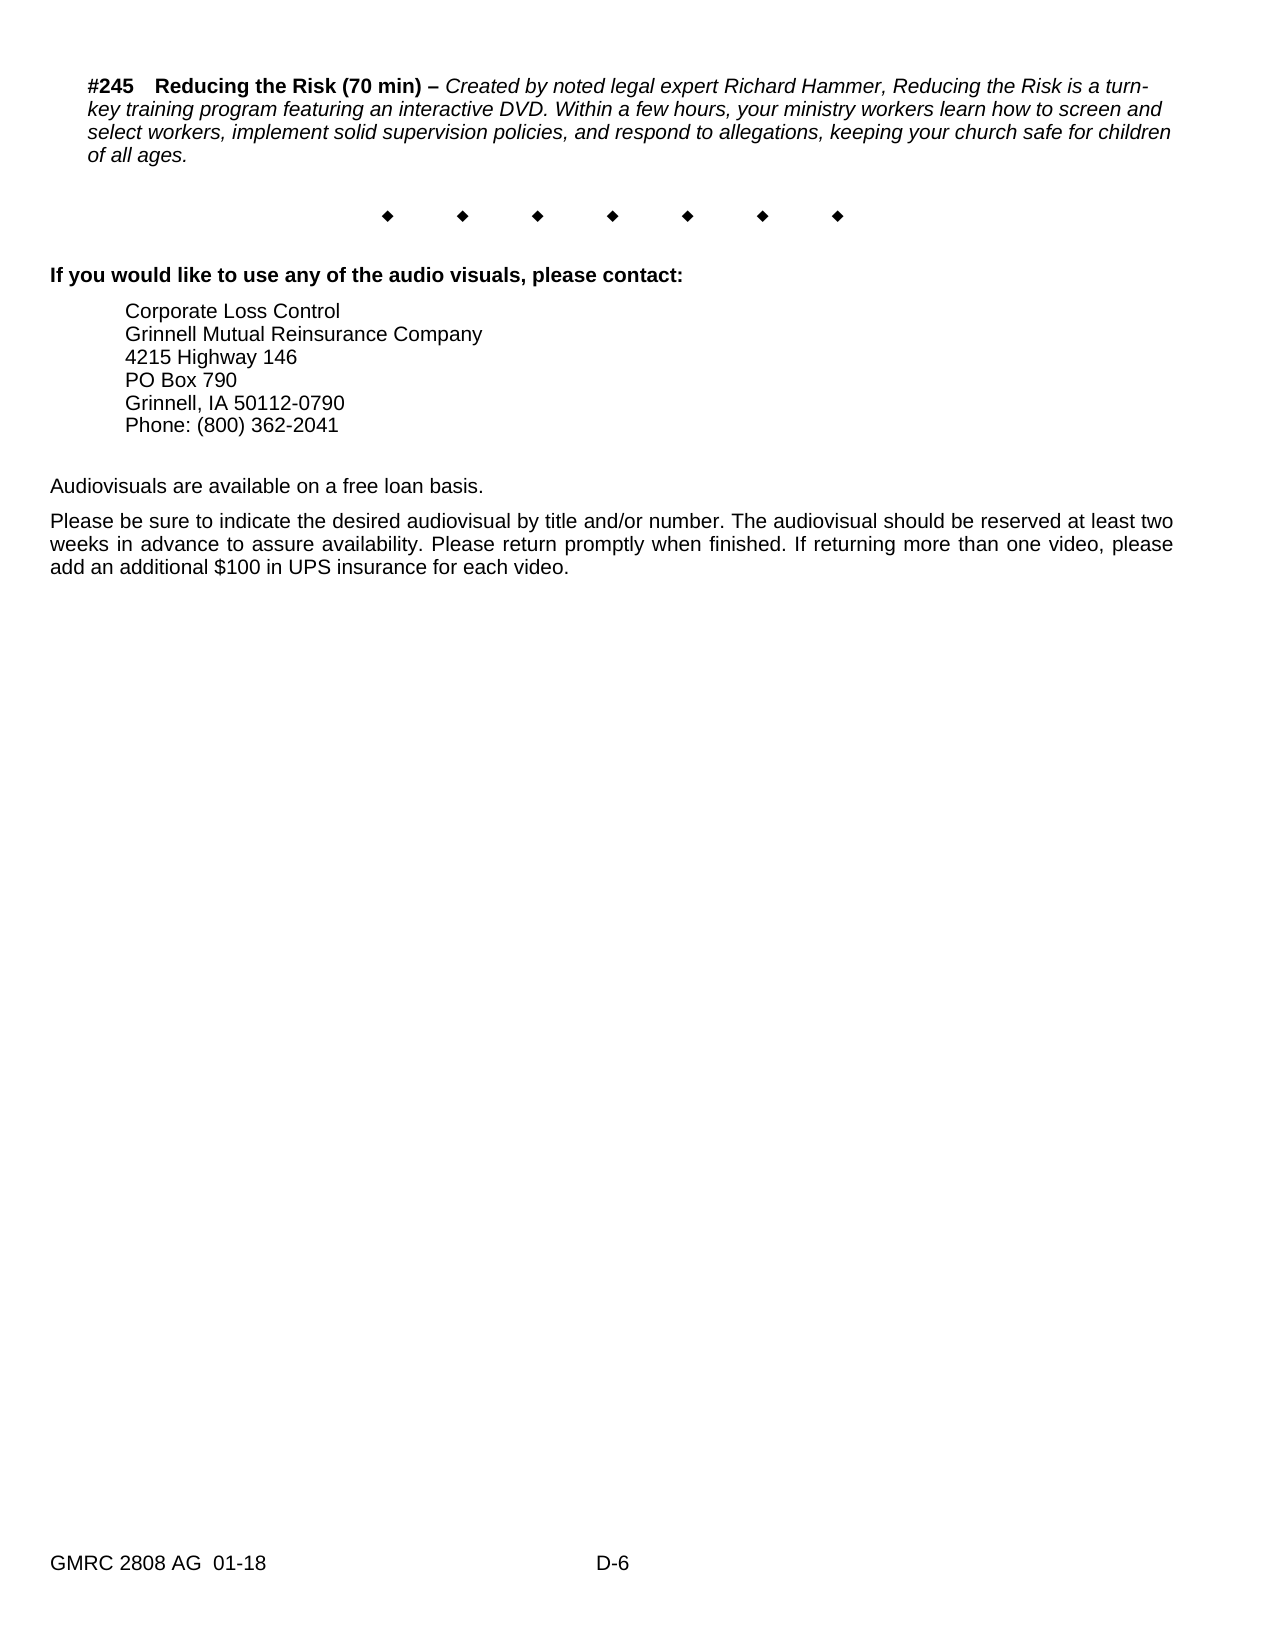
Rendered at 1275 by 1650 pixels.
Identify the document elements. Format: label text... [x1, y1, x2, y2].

text #245 Reducing the Risk (70 min) – Created by noted legal expert Richard Hammer, Reducing the Risk is a turn-key training program featuring an interactive DVD. Within a few hours, your ministry workers learn how to screen and select workers, implement solid supervision policies, and respond to allegations, keeping your church safe for children of all ages. [87, 75, 1175, 167]
subtitle Phone: (800) 362-2041 [125, 414, 1175, 437]
subtitle Please be sure to indicate the desired audiovisual by title and/or number. The audiovisual should be reserved at least two weeks in advance to assure availability. Please return promptly when finished. If returning more than one video, please add an additional $100 in UPS insurance for each video. [50, 510, 1175, 579]
subtitle Corporate Loss Control [125, 300, 1175, 323]
subtitle Audiovisuals are available on a free loan basis. [50, 475, 1175, 498]
subtitle Grinnell Mutual Reinsurance Company [125, 323, 1175, 346]
subtitle 4215 Highway 146 [125, 346, 1175, 369]
subtitle If you would like to use any of the audio visuals, please contact: [50, 264, 1175, 287]
